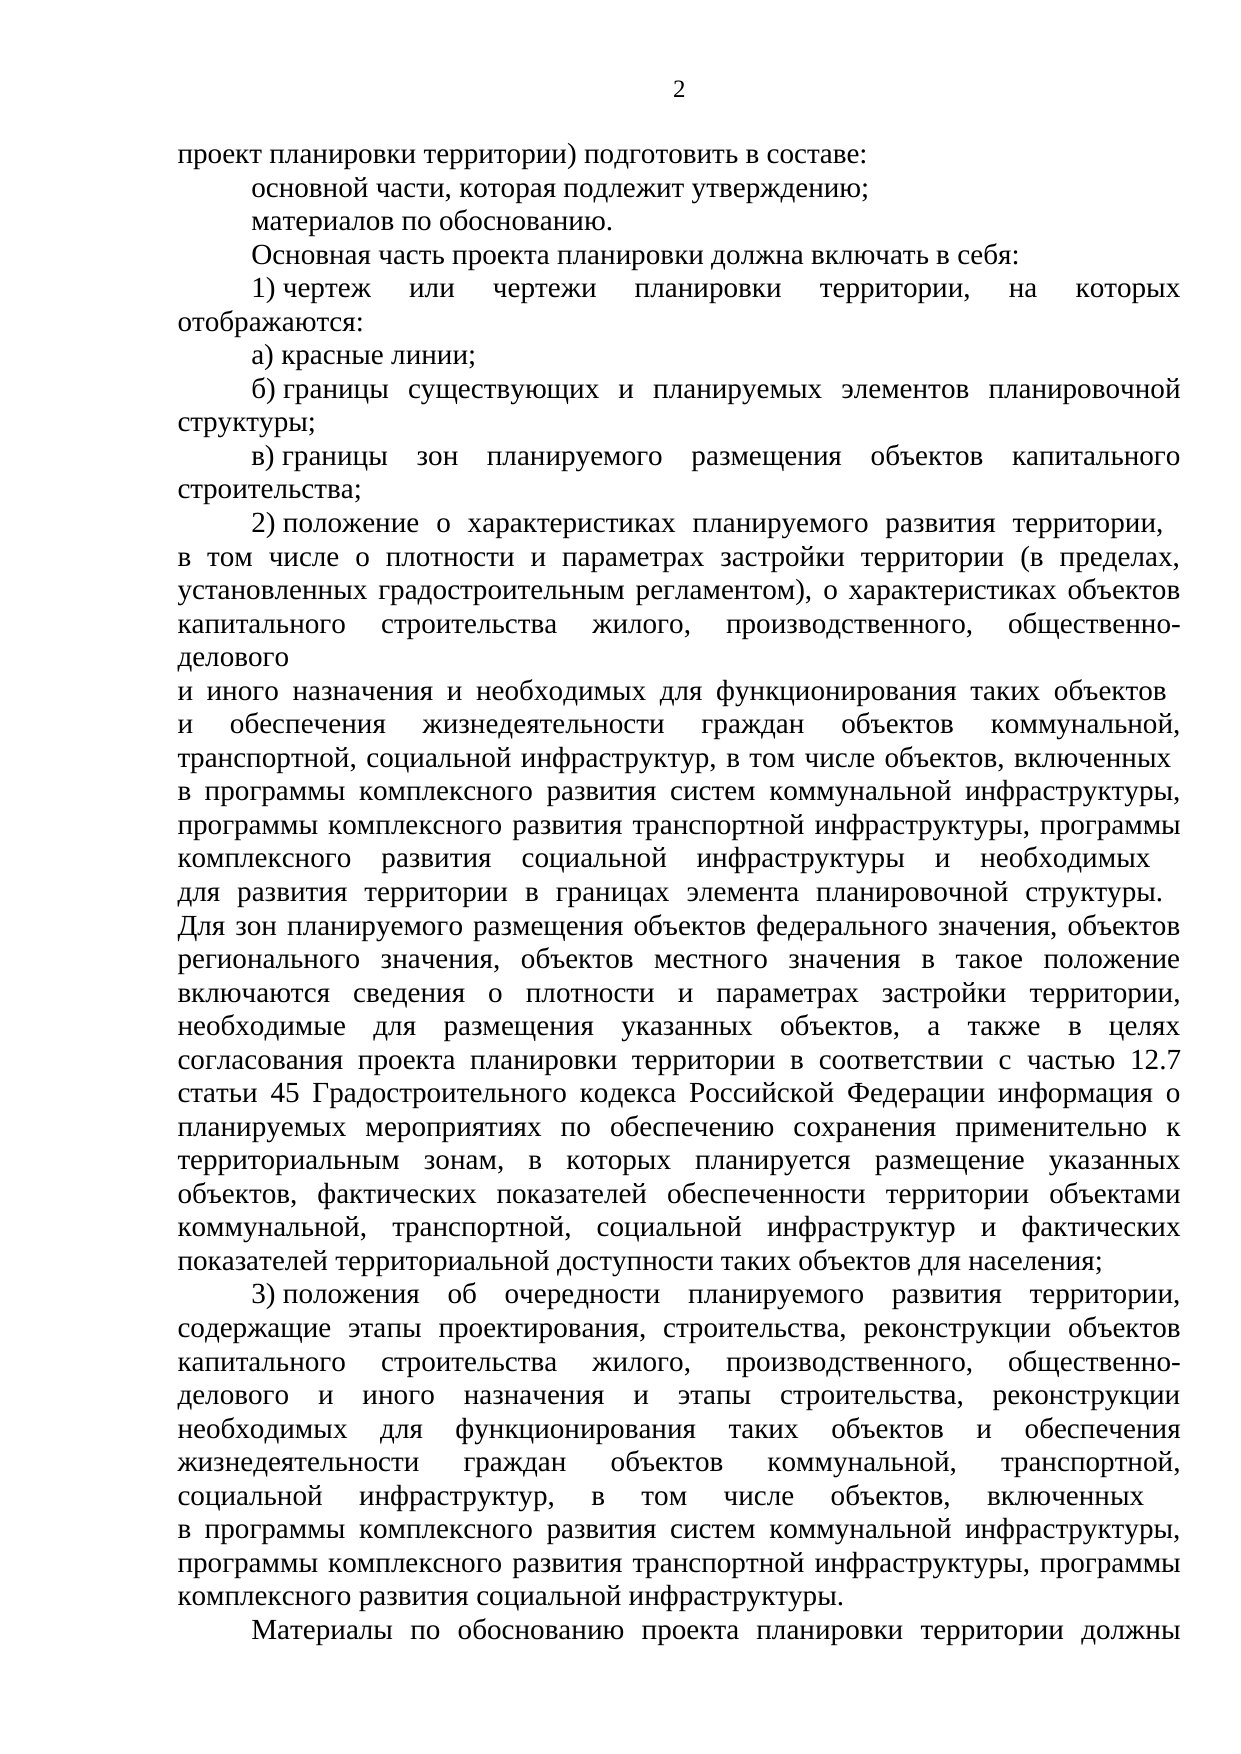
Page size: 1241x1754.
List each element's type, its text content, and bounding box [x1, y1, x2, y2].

text основной части, которая подлежит утверждению; [177, 170, 1181, 203]
text Основная часть проекта планировки должна включать в себя: [177, 237, 1181, 270]
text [177, 1612, 1181, 1646]
text в) границы зон планируемого размещения объектов капитального строительства; [177, 438, 1181, 505]
text материалов по обоснованию. [177, 203, 1181, 237]
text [177, 136, 1181, 170]
text б) границы существующих и планируемых элементов планировочной структуры; [177, 371, 1181, 438]
text 2) положение о характеристиках планируемого развития территории, в том числе о плотности и параметрах застройки территории (в пределах, установленных градостроительным регламентом), о характеристиках объектов капитального строительства жилого, производственного, общественно-делового и иного назначения и необходимых для функционирования таких объектов и обеспечения жизнедеятельности граждан объектов коммунальной, транспортной, социальной инфраструктур, в том числе объектов, включенных в программы комплексного развития систем коммунальной инфраструктуры, программы комплексного развития транспортной инфраструктуры, программы комплексного развития социальной инфраструктуры и необходимых для развития территории в границах элемента планировочной структуры. Для зон планируемого размещения объектов федерального значения, объектов регионального значения, объектов местного значения в такое положение включаются сведения о плотности и параметрах застройки территории, необходимые для размещения указанных объектов, а также в целях согласования проекта планировки территории в соответствии с частью 12.7 статьи 45 Градостроительного кодекса Российской Федерации информация о планируемых мероприятиях по обеспечению сохранения применительно к территориальным зонам, в которых планируется размещение указанных объектов, фактических показателей обеспеченности территории объектами коммунальной, транспортной, социальной инфраструктур и фактических показателей территориальной доступности таких объектов для населения; [177, 505, 1181, 1277]
text а) красные линии; [177, 337, 1181, 371]
text 3) положения об очередности планируемого развития территории, содержащие этапы проектирования, строительства, реконструкции объектов капитального строительства жилого, производственного, общественно-делового и иного назначения и этапы строительства, реконструкции необходимых для функционирования таких объектов и обеспечения жизнедеятельности граждан объектов коммунальной, транспортной, социальной инфраструктур, в том числе объектов, включенных в программы комплексного развития систем коммунальной инфраструктуры, программы комплексного развития транспортной инфраструктуры, программы комплексного развития социальной инфраструктуры. [177, 1277, 1181, 1612]
text 1) чертеж или чертежи планировки территории, на которых отображаются: [177, 270, 1181, 337]
